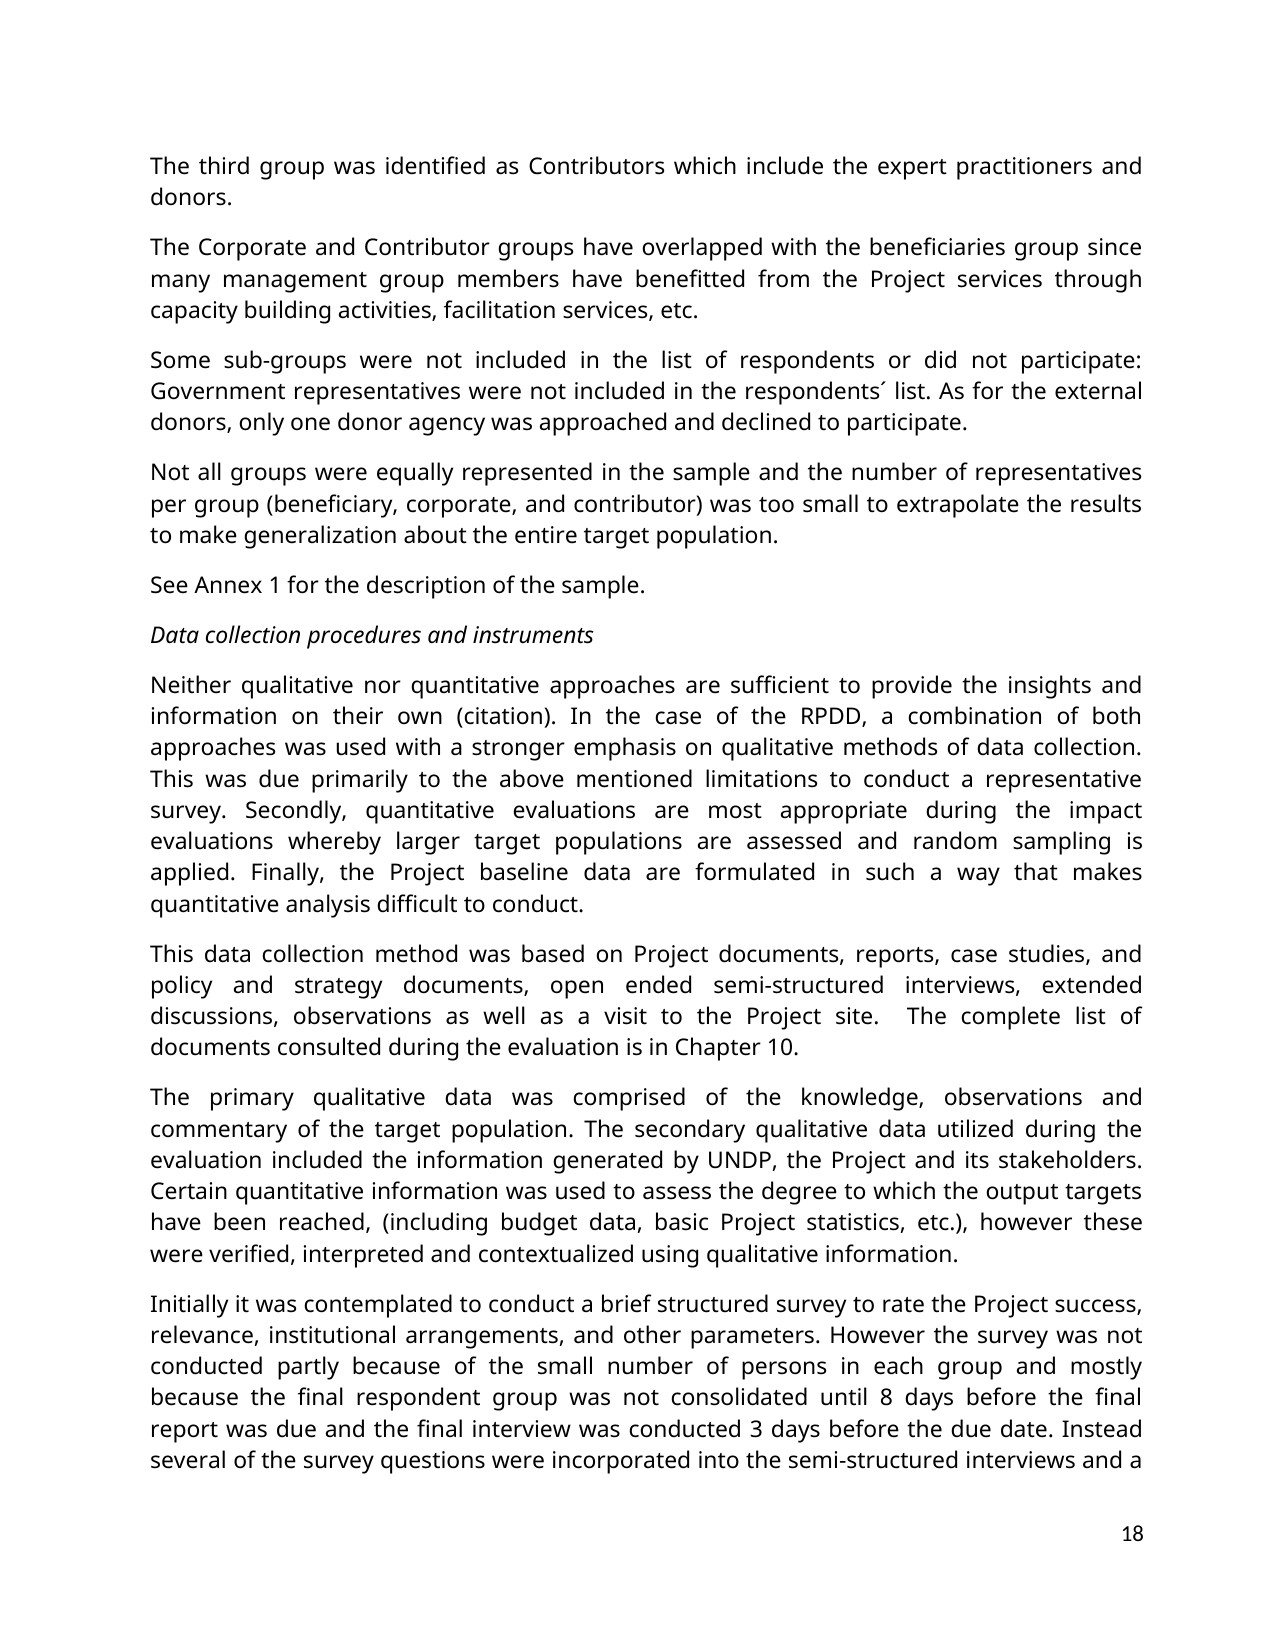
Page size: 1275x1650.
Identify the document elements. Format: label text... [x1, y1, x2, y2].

text Not all groups were equally represented in the sample and the number of representatives per group (beneficiary, corporate, and contributor) was too small to extrapolate the results to make generalization about the entire target population. [150, 456, 1144, 550]
text The third group was identified as Contributors which include the expert practitioners and donors. [150, 150, 1144, 212]
text The primary qualitative data was comprised of the knowledge, observations and commentary of the target population. The secondary qualitative data utilized during the evaluation included the information generated by UNDP, the Project and its stakeholders. Certain quantitative information was used to assess the degree to which the output targets have been reached, (including budget data, basic Project statistics, etc.), however these were verified, interpreted and contextualized using qualitative information. [150, 1081, 1144, 1269]
text Some sub-groups were not included in the list of respondents or did not participate: Government representatives were not included in the respondents´ list. As for the external donors, only one donor agency was approached and declined to participate. [150, 344, 1144, 437]
text Data collection procedures and instruments [150, 619, 1144, 650]
text This data collection method was based on Project documents, reports, case studies, and policy and strategy documents, open ended semi-structured interviews, extended discussions, observations as well as a visit to the Project site. The complete list of documents consulted during the evaluation is in Chapter 10. [150, 937, 1144, 1062]
text Neither qualitative nor quantitative approaches are sufficient to provide the insights and information on their own (citation). In the case of the RPDD, a combination of both approaches was used with a stronger emphasis on qualitative methods of data collection. This was due primarily to the above mentioned limitations to conduct a representative survey. Secondly, quantitative evaluations are most appropriate during the impact evaluations whereby larger target populations are assessed and random sampling is applied. Finally, the Project baseline data are formulated in such a way that makes quantitative analysis difficult to conduct. [150, 669, 1144, 919]
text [150, 1287, 1144, 1475]
text See Annex 1 for the description of the sample. [150, 569, 1144, 600]
text The Corporate and Contributor groups have overlapped with the beneficiaries group since many management group members have benefitted from the Project services through capacity building activities, facilitation services, etc. [150, 231, 1144, 325]
